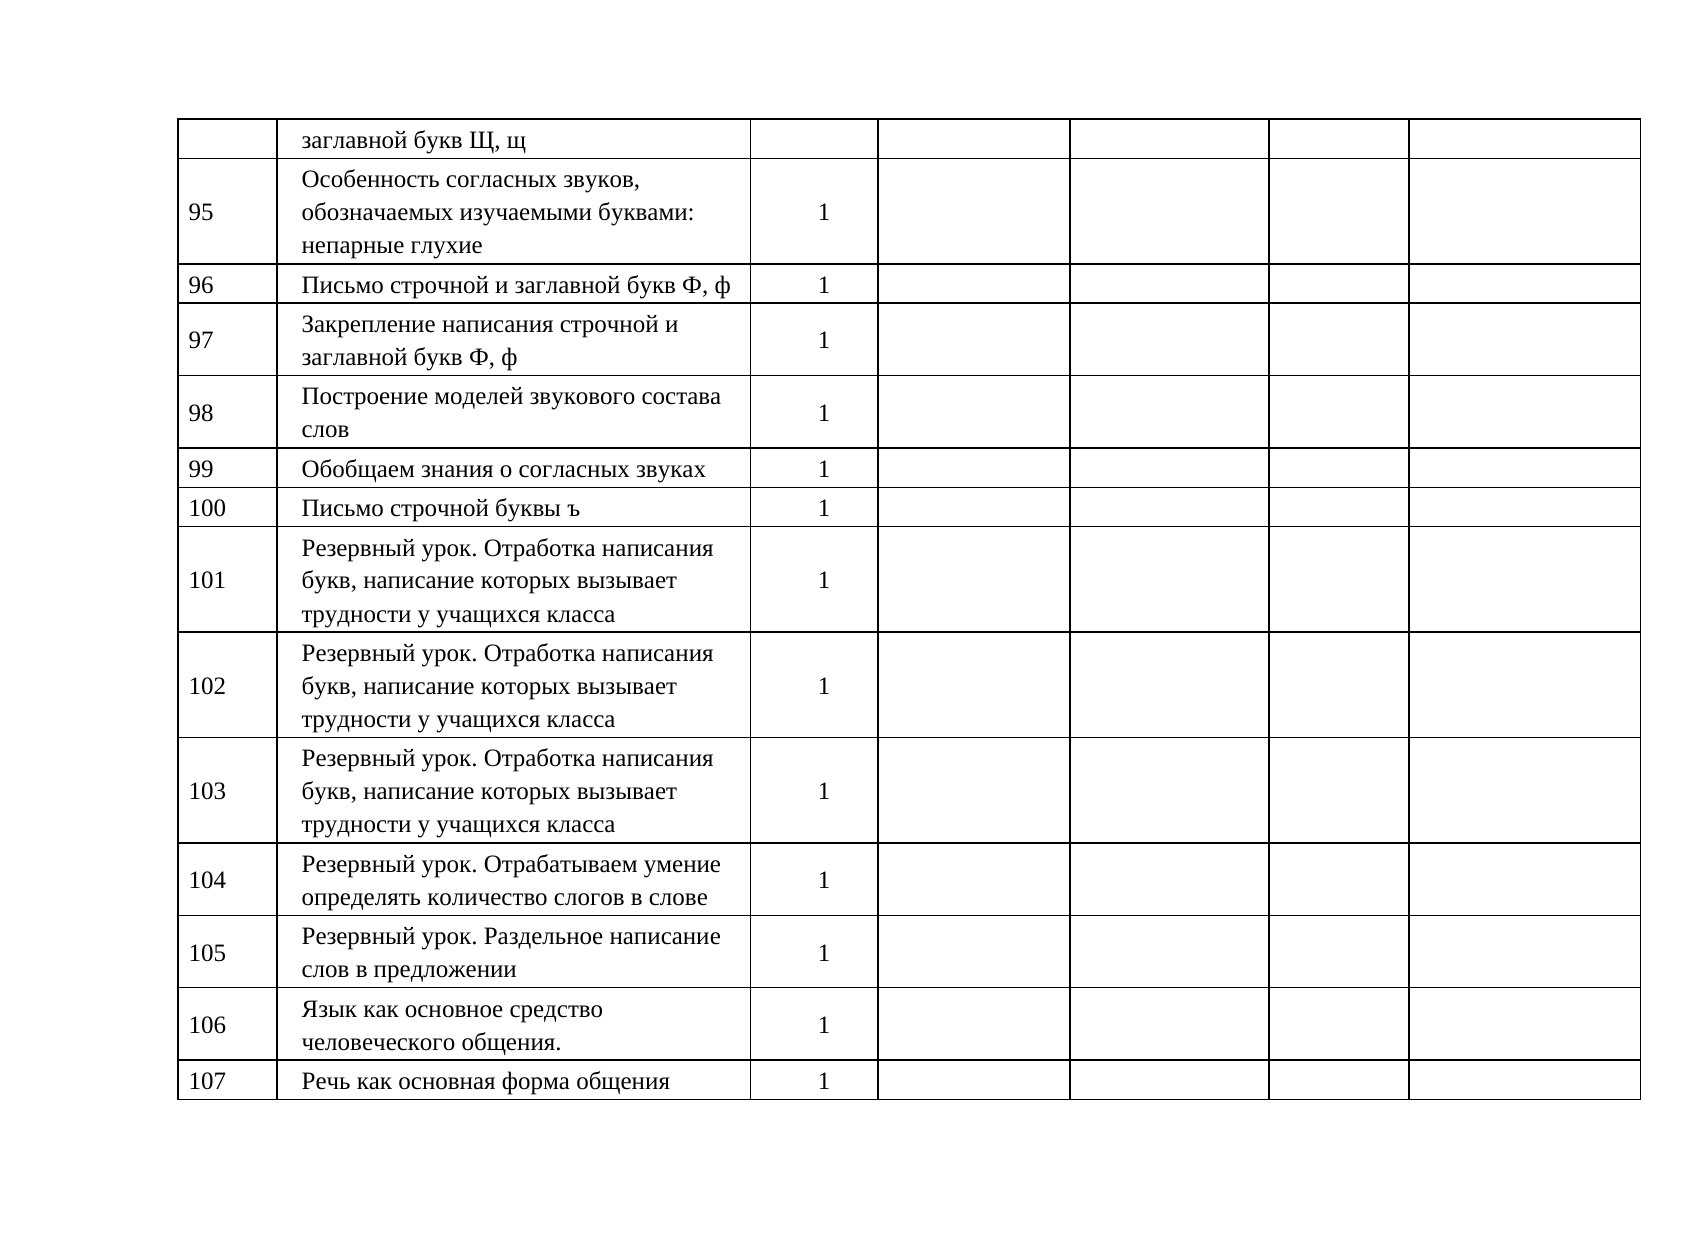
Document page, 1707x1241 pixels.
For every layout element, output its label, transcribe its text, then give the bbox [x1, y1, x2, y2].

table_cell 96 [179, 265, 276, 302]
table_cell [1410, 159, 1640, 263]
table_cell [1071, 988, 1268, 1059]
table_cell 99 [179, 449, 276, 486]
table_cell [1071, 488, 1268, 526]
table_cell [278, 1061, 750, 1099]
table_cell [278, 120, 750, 157]
table_cell [1270, 265, 1408, 302]
table_cell 1 [751, 159, 877, 263]
table_cell [1071, 844, 1268, 914]
table_cell [1410, 916, 1640, 987]
table_cell [1410, 738, 1640, 842]
table_cell [879, 376, 1069, 447]
table_cell 1 [751, 265, 877, 302]
table_cell [879, 916, 1069, 987]
table_cell 1 [751, 488, 877, 526]
table_cell [1270, 159, 1408, 263]
table_cell [879, 844, 1069, 914]
table_cell [1071, 916, 1268, 987]
table_cell [1071, 304, 1268, 375]
table_cell [879, 265, 1069, 302]
table_cell 1 [751, 844, 877, 914]
table_cell Построение моделей звукового состава слов [278, 376, 750, 447]
table_cell [879, 304, 1069, 375]
table_cell Резервный урок. Отработка написания букв, написание которых вызывает трудности у учащихся класса [278, 738, 750, 842]
table_cell [1410, 376, 1640, 447]
table_cell [879, 449, 1069, 486]
table_cell [879, 738, 1069, 842]
table_cell [1410, 265, 1640, 302]
table_cell [1270, 376, 1408, 447]
table_cell [879, 988, 1069, 1059]
table_cell [1270, 844, 1408, 914]
table_cell 1 [751, 1061, 877, 1099]
table_cell [1410, 304, 1640, 375]
table_cell 103 [179, 738, 276, 842]
table_cell [1410, 1061, 1640, 1099]
table_cell [1071, 159, 1268, 263]
table_cell Письмо строчной буквы ъ [278, 488, 750, 526]
table_cell 101 [179, 527, 276, 631]
table_cell 98 [179, 376, 276, 447]
table_cell [1270, 449, 1408, 486]
table_cell [1071, 1061, 1268, 1099]
table_cell [1410, 120, 1640, 157]
table_cell 1 [751, 376, 877, 447]
table_cell Обобщаем знания о согласных звуках [278, 449, 750, 486]
table_cell [1270, 738, 1408, 842]
table_cell [1270, 988, 1408, 1059]
table_cell 102 [179, 633, 276, 737]
table_cell [1410, 488, 1640, 526]
table_cell 105 [179, 916, 276, 987]
table_cell 97 [179, 304, 276, 375]
table_cell 94 [179, 120, 276, 157]
table_cell [879, 159, 1069, 263]
table_cell [1071, 376, 1268, 447]
table_cell 1 [751, 633, 877, 737]
table_cell [879, 488, 1069, 526]
table_cell [1410, 633, 1640, 737]
table_cell 1 [751, 916, 877, 987]
table_cell 95 [179, 159, 276, 263]
table_cell [1270, 1061, 1408, 1099]
table_cell Резервный урок. Отрабатываем умение определять количество слогов в слове [278, 844, 750, 914]
table_cell Резервный урок. Отработка написания букв, написание которых вызывает трудности у учащихся класса [278, 527, 750, 631]
table_cell Резервный урок. Раздельное написание слов в предложении [278, 916, 750, 987]
table_cell 1 [751, 304, 877, 375]
table_cell [1071, 265, 1268, 302]
table_cell 1 [751, 120, 877, 157]
table_cell 1 [751, 988, 877, 1059]
table_cell 100 [179, 488, 276, 526]
table_cell [1410, 449, 1640, 486]
table_cell [1270, 633, 1408, 737]
table_cell [1071, 449, 1268, 486]
table_cell [1071, 738, 1268, 842]
table_cell [1270, 304, 1408, 375]
table_cell 1 [751, 527, 877, 631]
table_cell [879, 633, 1069, 737]
table_cell [879, 527, 1069, 631]
table_cell [1071, 633, 1268, 737]
table_cell [1071, 120, 1268, 157]
table_cell [879, 120, 1069, 157]
table_cell [1410, 527, 1640, 631]
table_cell 107 [179, 1061, 276, 1099]
table_cell [1071, 527, 1268, 631]
table_cell [879, 1061, 1069, 1099]
table_cell [1410, 988, 1640, 1059]
table_cell 1 [751, 449, 877, 486]
table_cell Язык как основное средство человеческого общения. [278, 988, 750, 1059]
table_cell [1270, 527, 1408, 631]
table_cell Закрепление написания строчной и заглавной букв Ф, ф [278, 304, 750, 375]
table_cell 106 [179, 988, 276, 1059]
table_cell 104 [179, 844, 276, 914]
table_cell [1410, 844, 1640, 914]
table_cell [1270, 488, 1408, 526]
table_cell Письмо строчной и заглавной букв Ф, ф [278, 265, 750, 302]
table_cell 1 [751, 738, 877, 842]
table_cell [1270, 120, 1408, 157]
table_cell [1270, 916, 1408, 987]
table_cell Особенность согласных звуков, обозначаемых изучаемыми буквами: непарные глухие [278, 159, 750, 263]
table_cell Резервный урок. Отработка написания букв, написание которых вызывает трудности у учащихся класса [278, 633, 750, 737]
